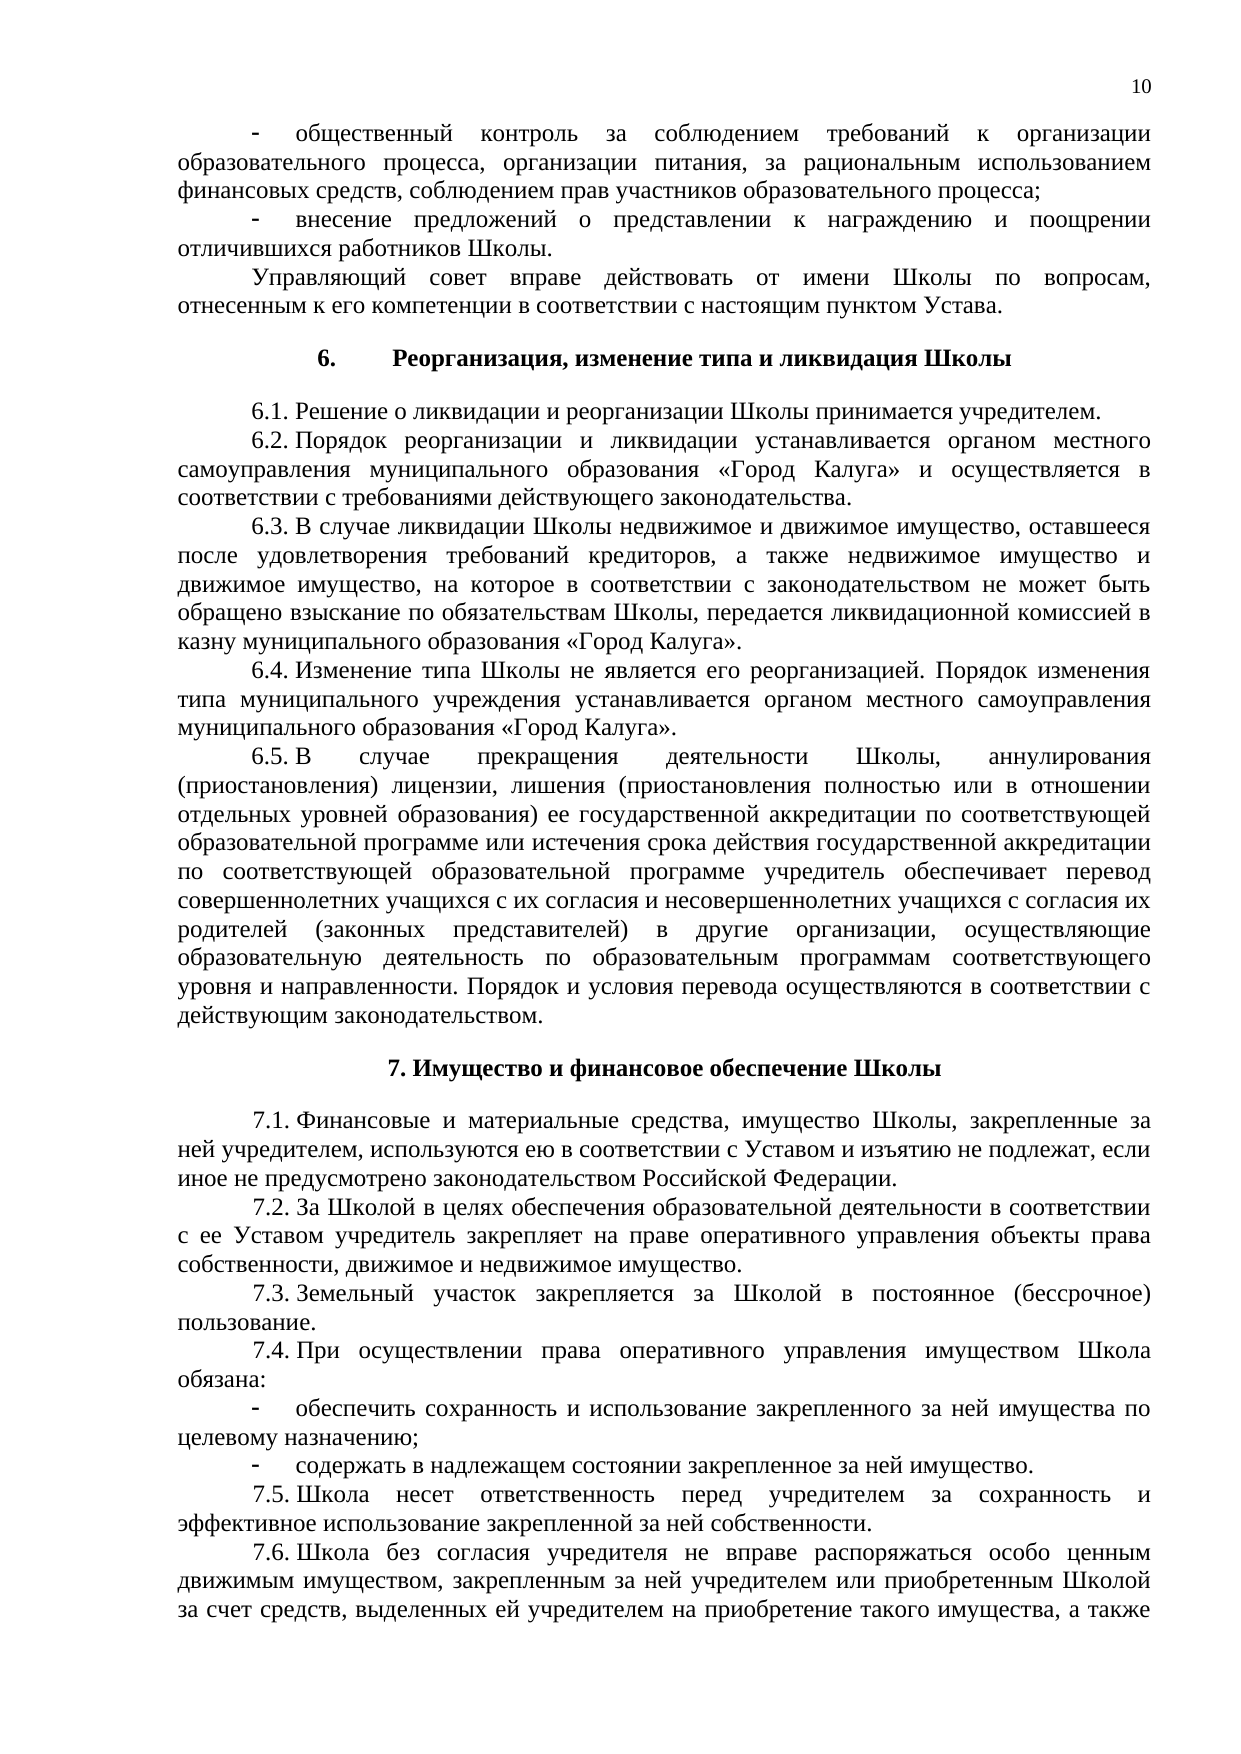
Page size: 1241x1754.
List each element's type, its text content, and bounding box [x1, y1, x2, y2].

list общественный контроль за соблюдением требований к организации образовательного процесса, организации питания, за рациональным использованием финансовых средств, соблюдением прав участников образовательного процесса; [177, 118, 1152, 204]
text 6.1. Решение о ликвидации и реорганизации Школы принимается учредителем. [177, 396, 1152, 425]
text 6.5. В случае прекращения деятельности Школы, аннулирования (приостановления) лицензии, лишения (приостановления полностью или в отношении отдельных уровней образования) ее государственной аккредитации по соответствующей образовательной программе или истечения срока действия государственной аккредитации по соответствующей образовательной программе учредитель обеспечивает перевод совершеннолетних учащихся с их согласия и несовершеннолетних учащихся с согласия их родителей (законных представителей) в другие организации, осуществляющие образовательную деятельность по образовательным программам соответствующего уровня и направленности. Порядок и условия перевода осуществляются в соответствии с действующим законодательством. [177, 741, 1152, 1029]
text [177, 1537, 1152, 1623]
text 6.3. В случае ликвидации Школы недвижимое и движимое имущество, оставшееся после удовлетворения требований кредиторов, а также недвижимое имущество и движимое имущество, на которое в соответствии с законодательством не может быть обращено взыскание по обязательствам Школы, передается ликвидационной комиссией в казну муниципального образования «Город Калуга». [177, 511, 1152, 655]
text 7.1. Финансовые и материальные средства, имущество Школы, закрепленные за ней учредителем, используются ею в соответствии с Уставом и изъятию не подлежат, если иное не предусмотрено законодательством Российской Федерации. [177, 1106, 1152, 1192]
list обеспечить сохранность и использование закрепленного за ней имущества по целевому назначению; [177, 1393, 1152, 1451]
text 7.4. При осуществлении права оперативного управления имуществом Школа обязана: [177, 1336, 1152, 1393]
list содержать в надлежащем состоянии закрепленное за ней имущество. [177, 1451, 1152, 1479]
text 7.2. За Школой в целях обеспечения образовательной деятельности в соответствии с ее Уставом учредитель закрепляет на праве оперативного управления объекты права собственности, движимое и недвижимое имущество. [177, 1192, 1152, 1278]
text 7.5. Школа несет ответственность перед учредителем за сохранность и эффективное использование закрепленной за ней собственности. [177, 1479, 1152, 1537]
list внесение предложений о представлении к награждению и поощрении отличившихся работников Школы. [177, 204, 1152, 262]
text 6.4. Изменение типа Школы не является его реорганизацией. Порядок изменения типа муниципального учреждения устанавливается органом местного самоуправления муниципального образования «Город Калуга». [177, 655, 1152, 741]
text 7.3. Земельный участок закрепляется за Школой в постоянное (бессрочное) пользование. [177, 1278, 1152, 1336]
text 6.2. Порядок реорганизации и ликвидации устанавливается органом местного самоуправления муниципального образования «Город Калуга» и осуществляется в соответствии с требованиями действующего законодательства. [177, 425, 1152, 511]
text Управляющий совет вправе действовать от имени Школы по вопросам, отнесенным к его компетенции в соответствии с настоящим пунктом Устава. [177, 262, 1152, 319]
subtitle 7. Имущество и финансовое обеспечение Школы [177, 1053, 1152, 1082]
list Реорганизация, изменение типа и ликвидация Школы [177, 343, 1152, 372]
